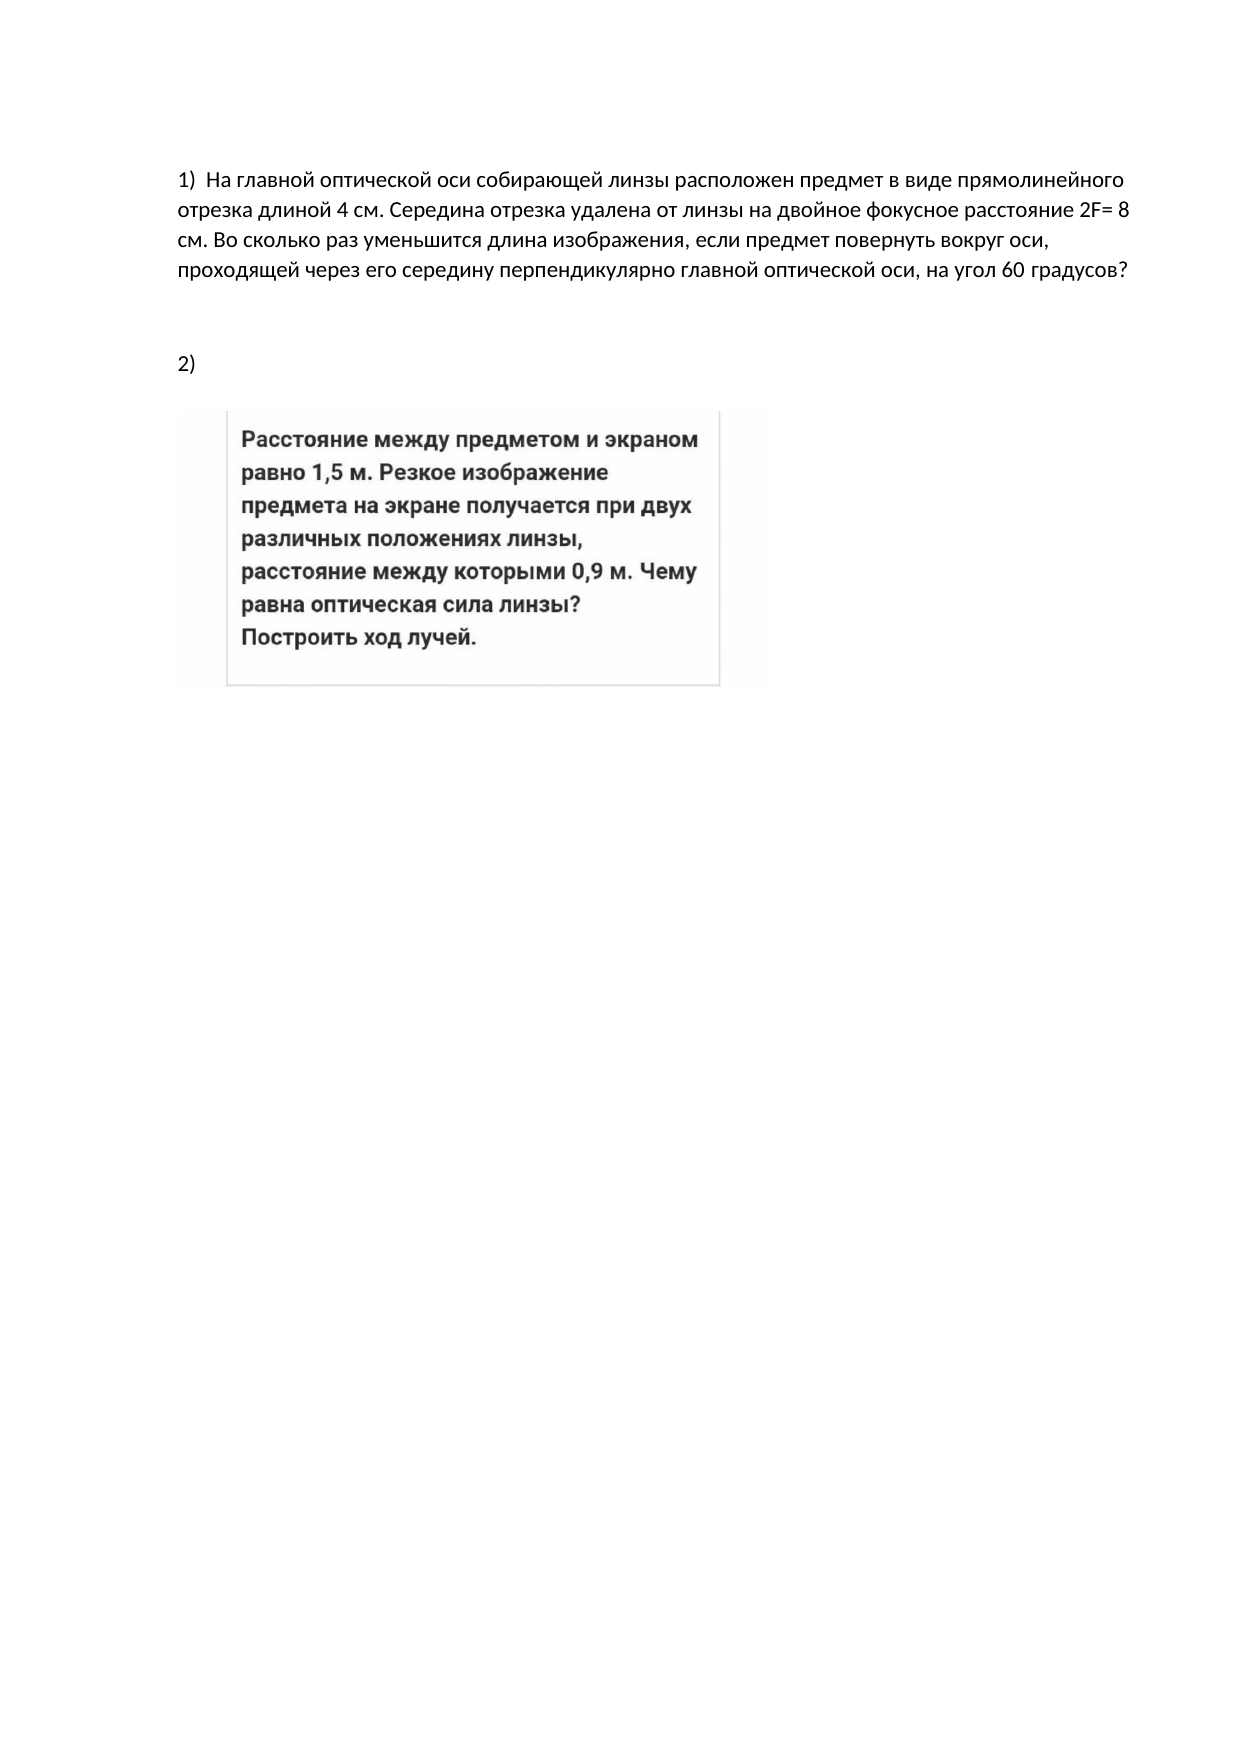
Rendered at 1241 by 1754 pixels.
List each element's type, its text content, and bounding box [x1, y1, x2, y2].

text 2) [177, 349, 1152, 377]
text 1) На главной оптической оси собирающей линзы расположен предмет в виде прямолинейного отрезка длиной 4 см. Середина отрезка удалена от линзы на двойное фокусное расстояние 2F= 8 см. Во сколько раз уменьшится длина изображения, если предмет повернуть вокруг оси, проходящей через его середину перпендикулярно главной оптической оси, на угол 60 градусов? [177, 165, 1152, 284]
picture [177, 411, 769, 690]
